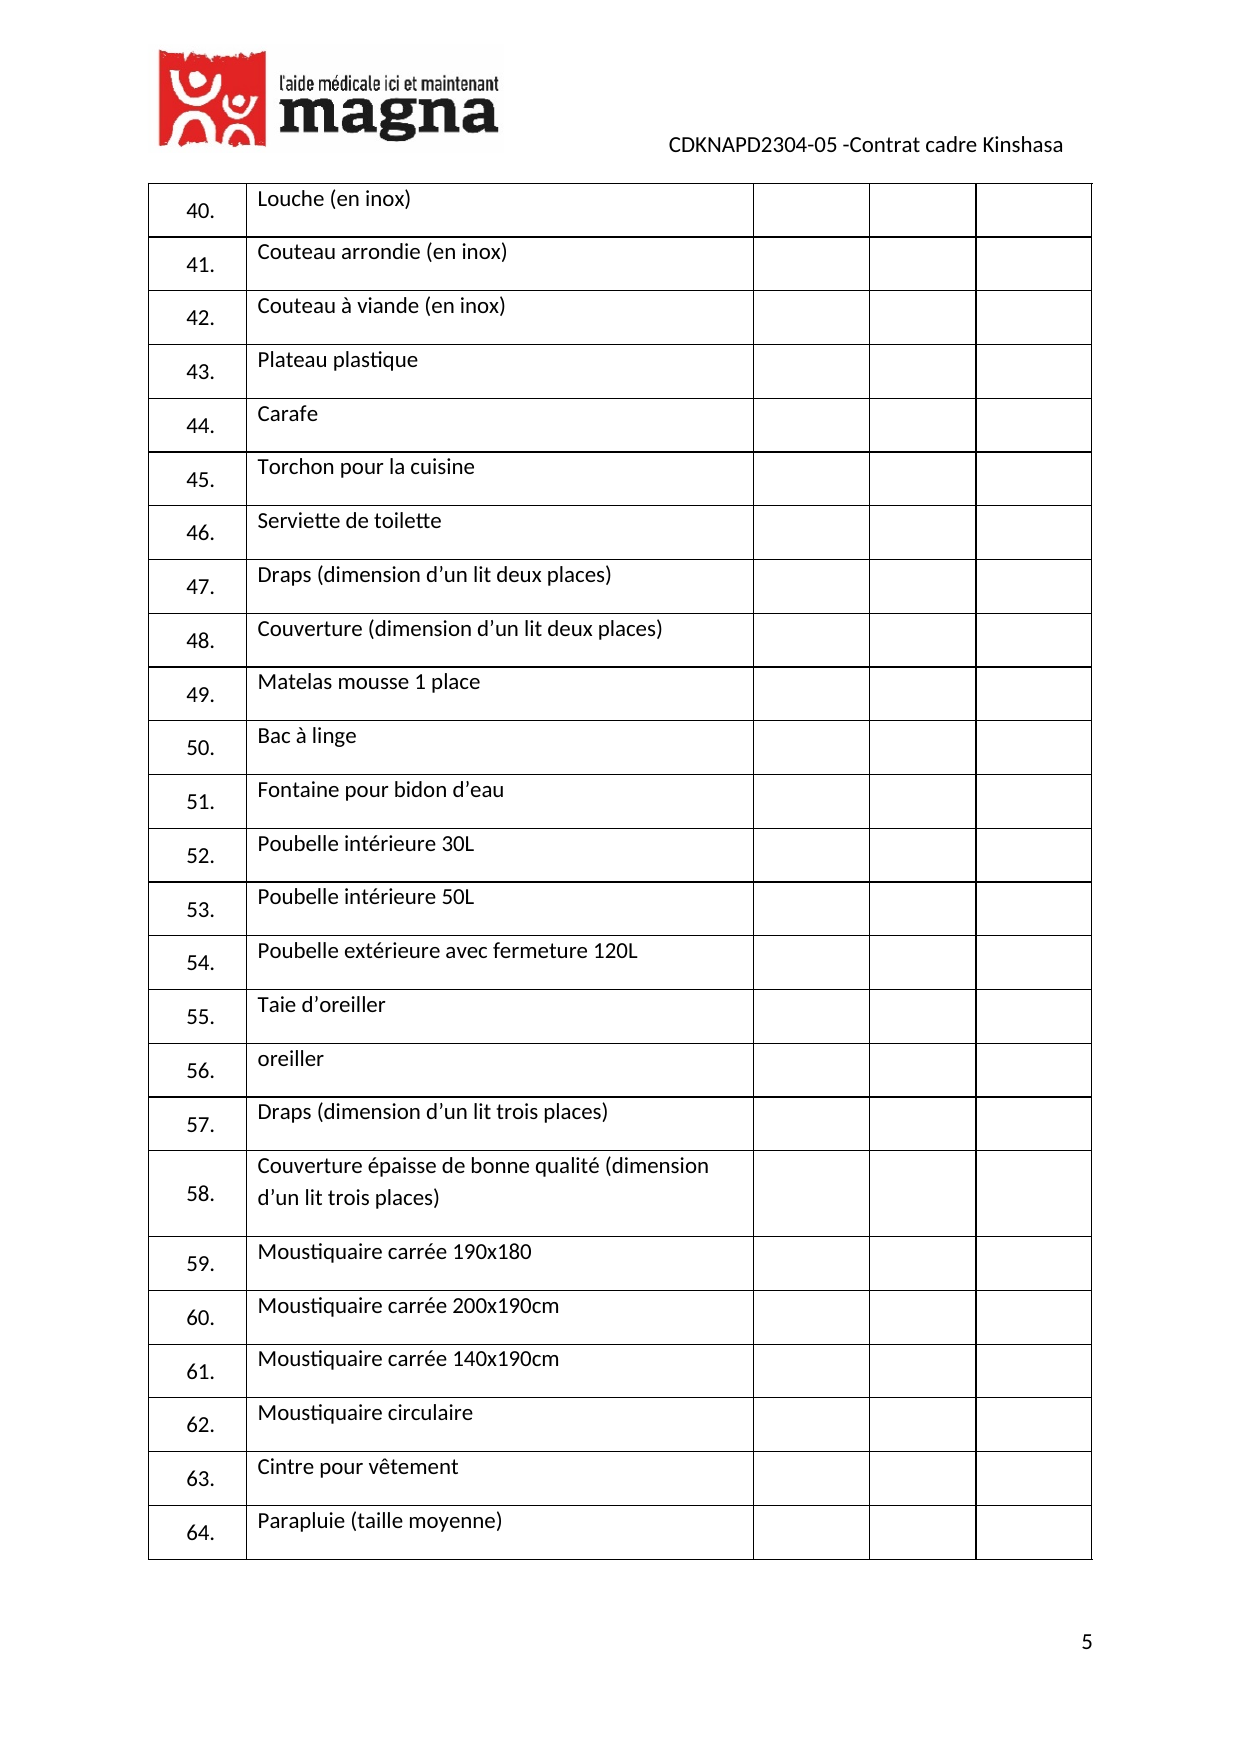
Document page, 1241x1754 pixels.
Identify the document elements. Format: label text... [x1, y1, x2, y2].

table_cell [977, 990, 1091, 1043]
table_cell [977, 775, 1091, 828]
table_cell [977, 1098, 1091, 1150]
table_cell [870, 1345, 975, 1397]
table_cell [977, 668, 1091, 720]
table_cell [754, 1506, 869, 1558]
table_cell [977, 1237, 1091, 1290]
table_cell Louche (en inox) [247, 184, 753, 236]
table_cell Serviette de toilette [247, 506, 753, 559]
table_cell [149, 936, 246, 989]
table_cell [870, 238, 975, 290]
table_cell Poubelle intérieure 50L [247, 883, 753, 935]
table_cell Matelas mousse 1 place [247, 668, 753, 720]
table_cell [149, 1345, 246, 1397]
table_cell [754, 1044, 869, 1096]
table_cell [870, 184, 975, 236]
table_cell [870, 614, 975, 666]
table_cell Couverture épaisse de bonne qualité (dimension d’un lit trois places) [247, 1151, 753, 1236]
table_cell [870, 1237, 975, 1290]
table_cell Poubelle intérieure 30L [247, 829, 753, 881]
table_cell Cintre pour vêtement [247, 1452, 753, 1505]
table_cell [149, 399, 246, 451]
table_cell [977, 506, 1091, 559]
table_cell [977, 1044, 1091, 1096]
table_cell [754, 668, 869, 720]
table_cell [754, 721, 869, 774]
table_cell [870, 560, 975, 613]
table_cell [149, 1506, 246, 1558]
table_cell [977, 1506, 1091, 1558]
table_cell [870, 1506, 975, 1558]
table_cell [870, 1044, 975, 1096]
table_cell [977, 345, 1091, 398]
table_cell [870, 1452, 975, 1505]
table_cell [870, 1151, 975, 1236]
table_cell [149, 238, 246, 290]
table_cell [754, 1398, 869, 1451]
table_cell [870, 721, 975, 774]
table_cell Draps (dimension d’un lit deux places) [247, 560, 753, 613]
table_cell [754, 1291, 869, 1343]
table_cell [977, 560, 1091, 613]
table_cell [754, 238, 869, 290]
table_cell [149, 829, 246, 881]
table_cell [149, 1044, 246, 1096]
table_cell [977, 399, 1091, 451]
table_cell [149, 184, 246, 236]
table_cell Moustiquaire circulaire [247, 1398, 753, 1451]
table_cell [149, 560, 246, 613]
table_cell [754, 1151, 869, 1236]
table_cell [977, 614, 1091, 666]
table_cell [149, 883, 246, 935]
table_cell [754, 399, 869, 451]
table_cell Couteau à viande (en inox) [247, 291, 753, 344]
table_cell Moustiquaire carrée 200x190cm [247, 1291, 753, 1343]
table_cell Parapluie (taille moyenne) [247, 1506, 753, 1558]
table_cell [870, 399, 975, 451]
table_cell [977, 1151, 1091, 1236]
table_cell [754, 291, 869, 344]
table_cell Couverture (dimension d’un lit deux places) [247, 614, 753, 666]
table_cell [149, 721, 246, 774]
table_cell [754, 345, 869, 398]
table_cell [977, 291, 1091, 344]
table_cell [149, 668, 246, 720]
table_cell [870, 1398, 975, 1451]
table_cell [149, 506, 246, 559]
table_cell [977, 1398, 1091, 1451]
table_cell [870, 1098, 975, 1150]
table_cell Fontaine pour bidon d’eau [247, 775, 753, 828]
table_cell [754, 1345, 869, 1397]
table_cell [870, 345, 975, 398]
table_cell Carafe [247, 399, 753, 451]
table_cell [149, 1098, 246, 1150]
table_cell oreiller [247, 1044, 753, 1096]
table_cell Moustiquaire carrée 140x190cm [247, 1345, 753, 1397]
table_cell [870, 883, 975, 935]
table_cell [754, 506, 869, 559]
table_cell [977, 829, 1091, 881]
table_cell [977, 453, 1091, 505]
table_cell [977, 1291, 1091, 1343]
table_cell Bac à linge [247, 721, 753, 774]
table_cell [754, 1452, 869, 1505]
table_cell Torchon pour la cuisine [247, 453, 753, 505]
table_cell [977, 184, 1091, 236]
table_cell [977, 1452, 1091, 1505]
table_cell [870, 291, 975, 344]
table_cell [977, 1345, 1091, 1397]
table_cell [870, 453, 975, 505]
table_cell [870, 668, 975, 720]
table_cell [149, 1237, 246, 1290]
table_cell [149, 345, 246, 398]
table_cell [870, 990, 975, 1043]
table_cell Draps (dimension d’un lit trois places) [247, 1098, 753, 1150]
table_cell [977, 721, 1091, 774]
table_cell [149, 990, 246, 1043]
table_cell [754, 560, 869, 613]
table_cell [870, 506, 975, 559]
table_cell [977, 238, 1091, 290]
table_cell [149, 1291, 246, 1343]
table_cell Couteau arrondie (en inox) [247, 238, 753, 290]
table_cell [149, 1151, 246, 1236]
table_cell Plateau plastique [247, 345, 753, 398]
table_cell [870, 775, 975, 828]
table_cell Moustiquaire carrée 190x180 [247, 1237, 753, 1290]
table_cell [754, 184, 869, 236]
table_cell [149, 614, 246, 666]
table_cell [149, 1398, 246, 1451]
table_cell Taie d’oreiller [247, 990, 753, 1043]
table_cell [754, 775, 869, 828]
table_cell [870, 1291, 975, 1343]
table_cell [754, 990, 869, 1043]
table_cell [754, 936, 869, 989]
table_cell [754, 883, 869, 935]
table_cell [977, 936, 1091, 989]
table_cell [149, 1452, 246, 1505]
picture [147, 44, 504, 153]
table_cell [149, 775, 246, 828]
table_cell [754, 1098, 869, 1150]
table_cell [149, 453, 246, 505]
table_cell [977, 883, 1091, 935]
table_cell [754, 1237, 869, 1290]
table_cell [754, 614, 869, 666]
table_cell Poubelle extérieure avec fermeture 120L [247, 936, 753, 989]
table_cell [754, 453, 869, 505]
table_cell [754, 829, 869, 881]
table_cell [870, 936, 975, 989]
table_cell [870, 829, 975, 881]
table_cell [149, 291, 246, 344]
